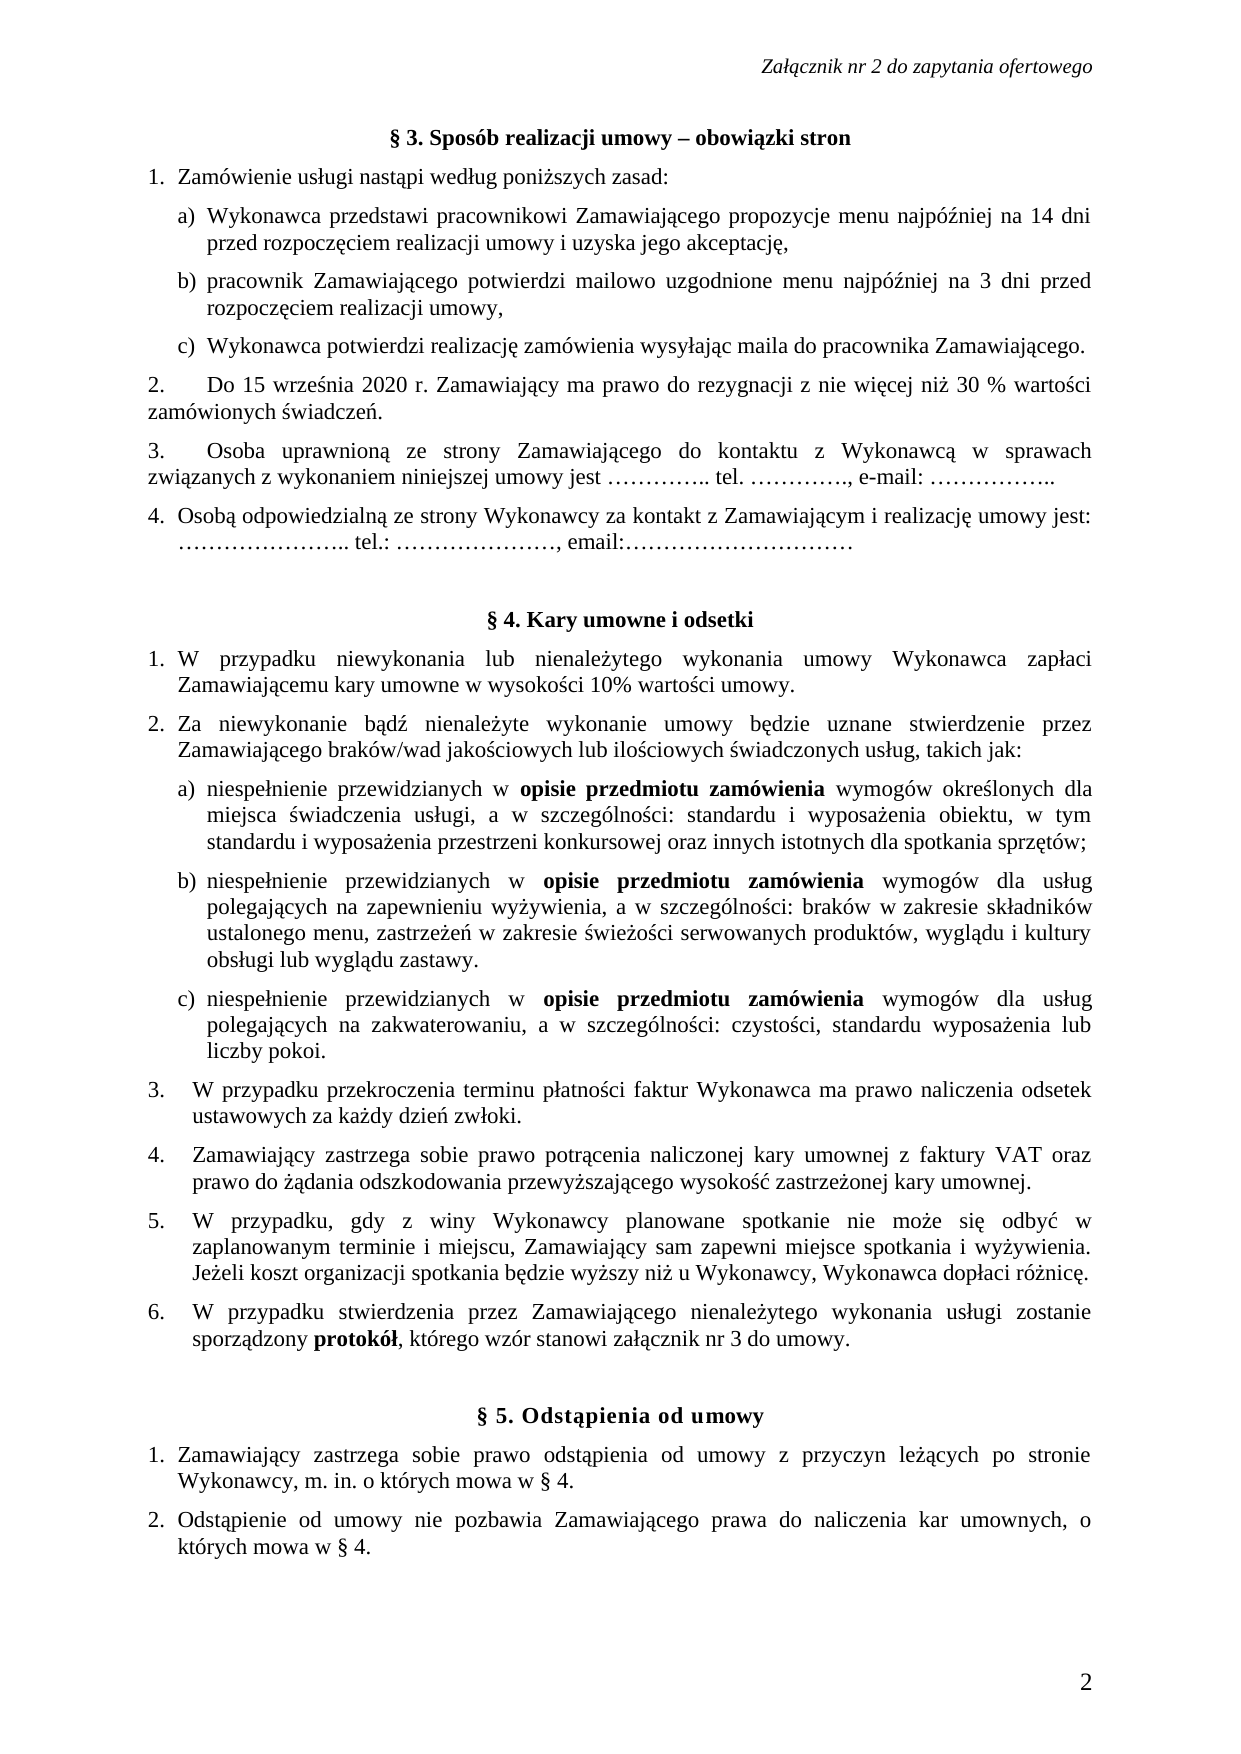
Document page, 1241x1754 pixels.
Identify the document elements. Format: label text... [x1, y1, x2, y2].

list W przypadku przekroczenia terminu płatności faktur Wykonawca ma prawo naliczenia odsetek ustawowych za każdy dzień zwłoki. [148, 1076, 1093, 1129]
list Wykonawca przedstawi pracownikowi Zamawiającego propozycje menu najpóźniej na 14 dni przed rozpoczęciem realizacji umowy i uzyska jego akceptację, [177, 202, 1093, 255]
list Za niewykonanie bądź nienależyte wykonanie umowy będzie uznane stwierdzenie przez Zamawiającego braków/wad jakościowych lub ilościowych świadczonych usług, takich jak: [148, 710, 1093, 763]
list Do 15 września 2020 r. Zamawiający ma prawo do rezygnacji z nie więcej niż 30 % wartości zamówionych świadczeń. [148, 371, 1093, 424]
text § 5. Odstąpienia od umowy [148, 1402, 1093, 1429]
text § 3. Sposób realizacji umowy – obowiązki stron [148, 124, 1093, 151]
list Wykonawca potwierdzi realizację zamówienia wysyłając maila do pracownika Zamawiającego. [177, 333, 1093, 359]
list Zamawiający zastrzega sobie prawo odstąpienia od umowy z przyczyn leżących po stronie Wykonawcy, m. in. o których mowa w § 4. [148, 1441, 1093, 1494]
list W przypadku stwierdzenia przez Zamawiającego nienależytego wykonania usługi zostanie sporządzony protokół, którego wzór stanowi załącznik nr 3 do umowy. [148, 1298, 1093, 1351]
list niespełnienie przewidzianych w opisie przedmiotu zamówienia wymogów dla usług polegających na zakwaterowaniu, a w szczególności: czystości, standardu wyposażenia lub liczby pokoi. [177, 985, 1093, 1064]
list W przypadku, gdy z winy Wykonawcy planowane spotkanie nie może się odbyć w zaplanowanym terminie i miejscu, Zamawiający sam zapewni miejsce spotkania i wyżywienia. Jeżeli koszt organizacji spotkania będzie wyższy niż u Wykonawcy, Wykonawca dopłaci różnicę. [148, 1207, 1093, 1286]
list Osobą odpowiedzialną ze strony Wykonawcy za kontakt z Zamawiającym i realizację umowy jest:………………….. tel.: …………………, email:………………………… [148, 502, 1093, 554]
list pracownik Zamawiającego potwierdzi mailowo uzgodnione menu najpóźniej na 3 dni przed rozpoczęciem realizacji umowy, [177, 267, 1093, 320]
list Osoba uprawnioną ze strony Zamawiającego do kontaktu z Wykonawcą w sprawach związanych z wykonaniem niniejszej umowy jest ………….. tel. …………., e-mail: …………….. [148, 437, 1093, 489]
list niespełnienie przewidzianych w opisie przedmiotu zamówienia wymogów dla usług polegających na zapewnieniu wyżywienia, a w szczególności: braków w zakresie składników ustalonego menu, zastrzeżeń w zakresie świeżości serwowanych produktów, wyglądu i kultury obsługi lub wyglądu zastawy. [177, 867, 1093, 972]
list W przypadku niewykonania lub nienależytego wykonania umowy Wykonawca zapłaci Zamawiającemu kary umowne w wysokości 10% wartości umowy. [148, 645, 1093, 697]
list Odstąpienie od umowy nie pozbawia Zamawiającego prawa do naliczenia kar umownych, o których mowa w § 4. [148, 1506, 1093, 1559]
text § 4. Kary umowne i odsetki [148, 606, 1093, 632]
list Zamówienie usługi nastąpi według poniższych zasad: [148, 163, 1093, 190]
list niespełnienie przewidzianych w opisie przedmiotu zamówienia wymogów określonych dla miejsca świadczenia usługi, a w szczególności: standardu i wyposażenia obiektu, w tym standardu i wyposażenia przestrzeni konkursowej oraz innych istotnych dla spotkania sprzętów; [177, 775, 1093, 854]
list Zamawiający zastrzega sobie prawo potrącenia naliczonej kary umownej z faktury VAT oraz prawo do żądania odszkodowania przewyższającego wysokość zastrzeżonej kary umownej. [148, 1141, 1093, 1194]
